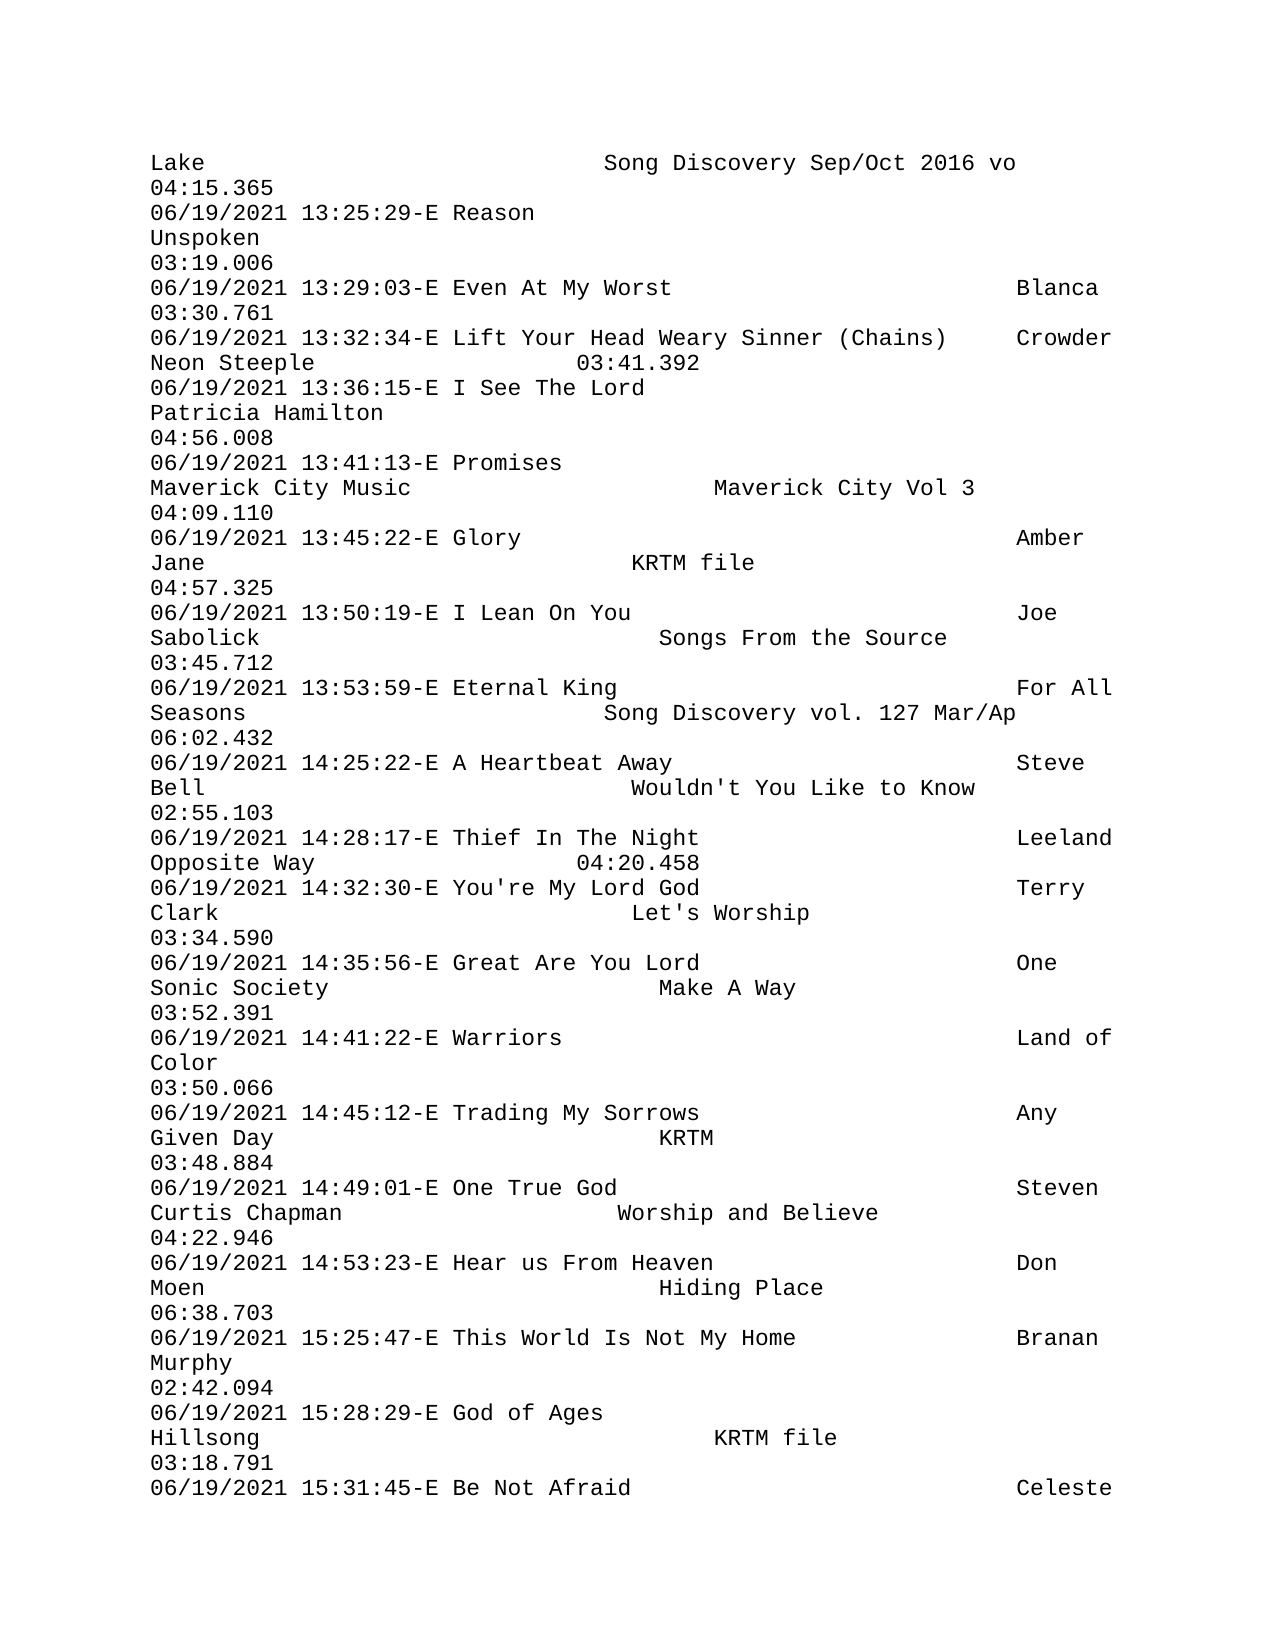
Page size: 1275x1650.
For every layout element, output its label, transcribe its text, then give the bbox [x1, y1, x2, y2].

text 06/19/2021 14:32:30-E You're My Lord God Terry Clark Let's Worship 03:34.590 [150, 875, 1125, 950]
text 06/19/2021 14:49:01-E One True God Steven Curtis Chapman Worship and Believe 04:22.946 [150, 1175, 1125, 1250]
text 06/19/2021 13:32:34-E Lift Your Head Weary Sinner (Chains) Crowder Neon Steeple 03:41.392 [150, 325, 1125, 375]
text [150, 150, 1125, 200]
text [150, 1475, 1125, 1500]
text 06/19/2021 15:28:29-E God of Ages Hillsong KRTM file 03:18.791 [150, 1400, 1125, 1475]
text 06/19/2021 14:41:22-E Warriors Land of Color 03:50.066 [150, 1025, 1125, 1100]
text 06/19/2021 13:41:13-E Promises Maverick City Music Maverick City Vol 3 04:09.110 [150, 450, 1125, 525]
text 06/19/2021 14:45:12-E Trading My Sorrows Any Given Day KRTM 03:48.884 [150, 1100, 1125, 1175]
text 06/19/2021 15:25:47-E This World Is Not My Home Branan Murphy 02:42.094 [150, 1325, 1125, 1400]
text 06/19/2021 13:53:59-E Eternal King For All Seasons Song Discovery vol. 127 Mar/Ap 06:02.432 [150, 675, 1125, 750]
text 06/19/2021 14:28:17-E Thief In The Night Leeland Opposite Way 04:20.458 [150, 825, 1125, 875]
text 06/19/2021 14:25:22-E A Heartbeat Away Steve Bell Wouldn't You Like to Know 02:55.103 [150, 750, 1125, 825]
text 06/19/2021 13:50:19-E I Lean On You Joe Sabolick Songs From the Source 03:45.712 [150, 600, 1125, 675]
text 06/19/2021 14:35:56-E Great Are You Lord One Sonic Society Make A Way 03:52.391 [150, 950, 1125, 1025]
text 06/19/2021 13:29:03-E Even At My Worst Blanca 03:30.761 [150, 275, 1125, 325]
text 06/19/2021 14:53:23-E Hear us From Heaven Don Moen Hiding Place 06:38.703 [150, 1250, 1125, 1325]
text 06/19/2021 13:45:22-E Glory Amber Jane KRTM file 04:57.325 [150, 525, 1125, 600]
text 06/19/2021 13:25:29-E Reason Unspoken 03:19.006 [150, 200, 1125, 275]
text 06/19/2021 13:36:15-E I See The Lord Patricia Hamilton 04:56.008 [150, 375, 1125, 450]
